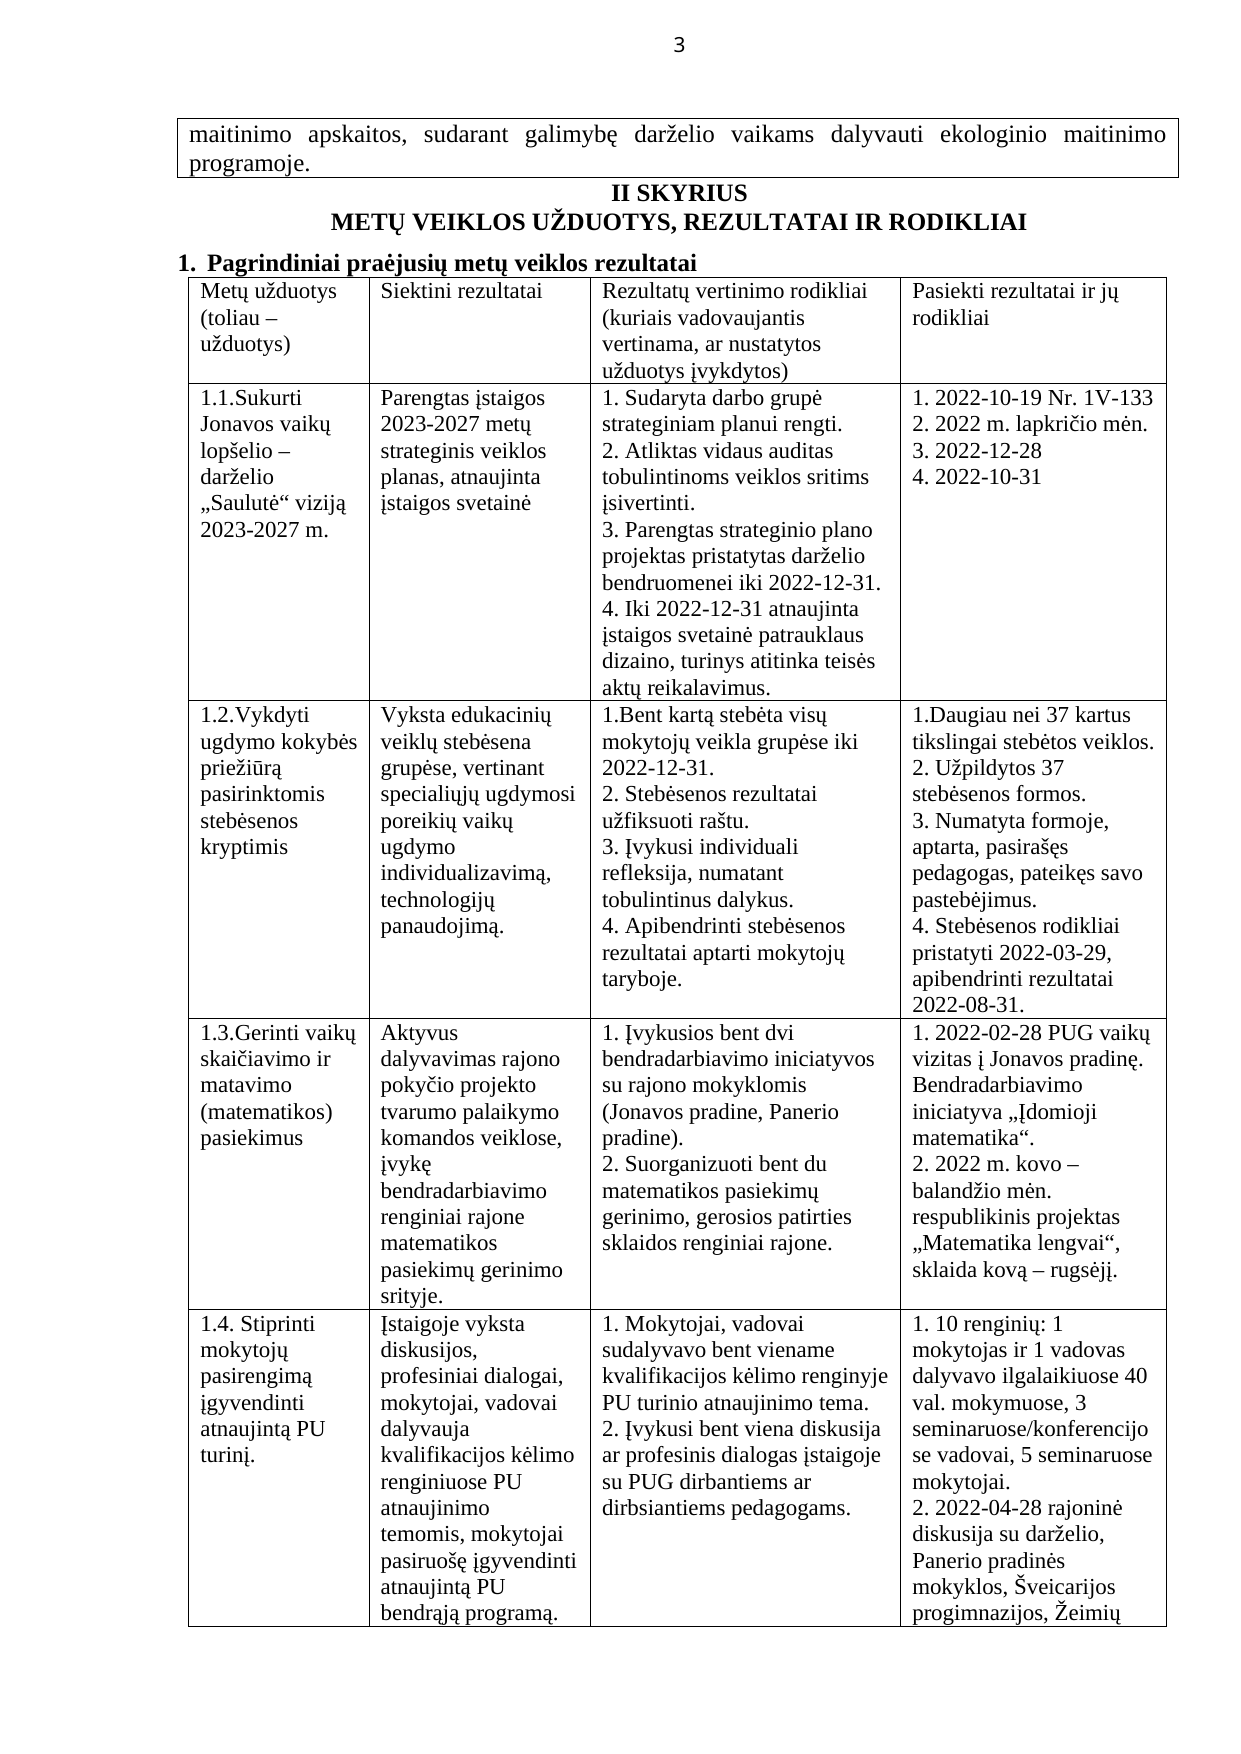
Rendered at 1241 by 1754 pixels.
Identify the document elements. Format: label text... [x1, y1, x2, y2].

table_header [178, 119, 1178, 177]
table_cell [189, 1310, 369, 1626]
table_cell 1.Daugiau nei 37 kartus tikslingai stebėtos veiklos. 2. Užpildytos 37 stebėsenos formos. 3. Numatyta formoje, aptarta, pasirašęs pedagogas, pateikęs savo pastebėjimus. 4. Stebėsenos rodikliai pristatyti 2022-03-29, apibendrinti rezultatai 2022-08-31. [901, 701, 1166, 1018]
table_header Pasiekti rezultatai ir jų rodikliai [901, 278, 1166, 383]
table_header Rezultatų vertinimo rodikliai (kuriais vadovaujantis vertinama, ar nustatytos užduotys įvykdytos) [591, 278, 900, 383]
table_header Siektini rezultatai [370, 278, 590, 383]
text 1. Pagrindiniai praėjusių metų veiklos rezultatai [177, 248, 1181, 277]
table_cell 1. 2022-10-19 Nr. 1V-133 2. 2022 m. lapkričio mėn. 3. 2022-12-28 4. 2022-10-31 [901, 384, 1166, 700]
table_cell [901, 1310, 1166, 1626]
table_cell 1. 2022-02-28 PUG vaikų vizitas į Jonavos pradinę. Bendradarbiavimo iniciatyva „Įdomioji matematika“. 2. 2022 m. kovo – balandžio mėn. respublikinis projektas „Matematika lengvai“, sklaida kovą – rugsėjį. [901, 1019, 1166, 1308]
table_cell 1. Sudaryta darbo grupė strateginiam planui rengti. 2. Atliktas vidaus auditas tobulintinoms veiklos sritims įsivertinti. 3. Parengtas strateginio plano projektas pristatytas darželio bendruomenei iki 2022-12-31. 4. Iki 2022-12-31 atnaujinta įstaigos svetainė patrauklaus dizaino, turinys atitinka teisės aktų reikalavimus. [591, 384, 900, 700]
table_cell 1.Bent kartą stebėta visų mokytojų veikla grupėse iki 2022-12-31. 2. Stebėsenos rezultatai užfiksuoti raštu. 3. Įvykusi individuali refleksija, numatant tobulintinus dalykus. 4. Apibendrinti stebėsenos rezultatai aptarti mokytojų taryboje. [591, 701, 900, 1018]
table_cell Vyksta edukacinių veiklų stebėsena grupėse, vertinant specialiųjų ugdymosi poreikių vaikų ugdymo individualizavimą, technologijų panaudojimą. [370, 701, 590, 1018]
table_header Metų užduotys (toliau – užduotys) [189, 278, 369, 383]
text METŲ VEIKLOS UŽDUOTYS, REZULTATAI IR RODIKLIAI [177, 207, 1181, 235]
table_cell 1. Įvykusios bent dvi bendradarbiavimo iniciatyvos su rajono mokyklomis (Jonavos pradine, Panerio pradine). 2. Suorganizuoti bent du matematikos pasiekimų gerinimo, gerosios patirties sklaidos renginiai rajone. [591, 1019, 900, 1308]
text II SKYRIUS [177, 178, 1181, 207]
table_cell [370, 1310, 590, 1626]
table_cell Parengtas įstaigos 2023-2027 metų strateginis veiklos planas, atnaujinta įstaigos svetainė [370, 384, 590, 700]
table_cell 1.1.Sukurti Jonavos vaikų lopšelio – darželio „Saulutė“ viziją 2023-2027 m. [189, 384, 369, 700]
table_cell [591, 1310, 900, 1626]
table_cell Aktyvus dalyvavimas rajono pokyčio projekto tvarumo palaikymo komandos veiklose, įvykę bendradarbiavimo renginiai rajone matematikos pasiekimų gerinimo srityje. [370, 1019, 590, 1308]
table_cell 1.2.Vykdyti ugdymo kokybės priežiūrą pasirinktomis stebėsenos kryptimis [189, 701, 369, 1018]
table_cell 1.3.Gerinti vaikų skaičiavimo ir matavimo (matematikos) pasiekimus [189, 1019, 369, 1308]
